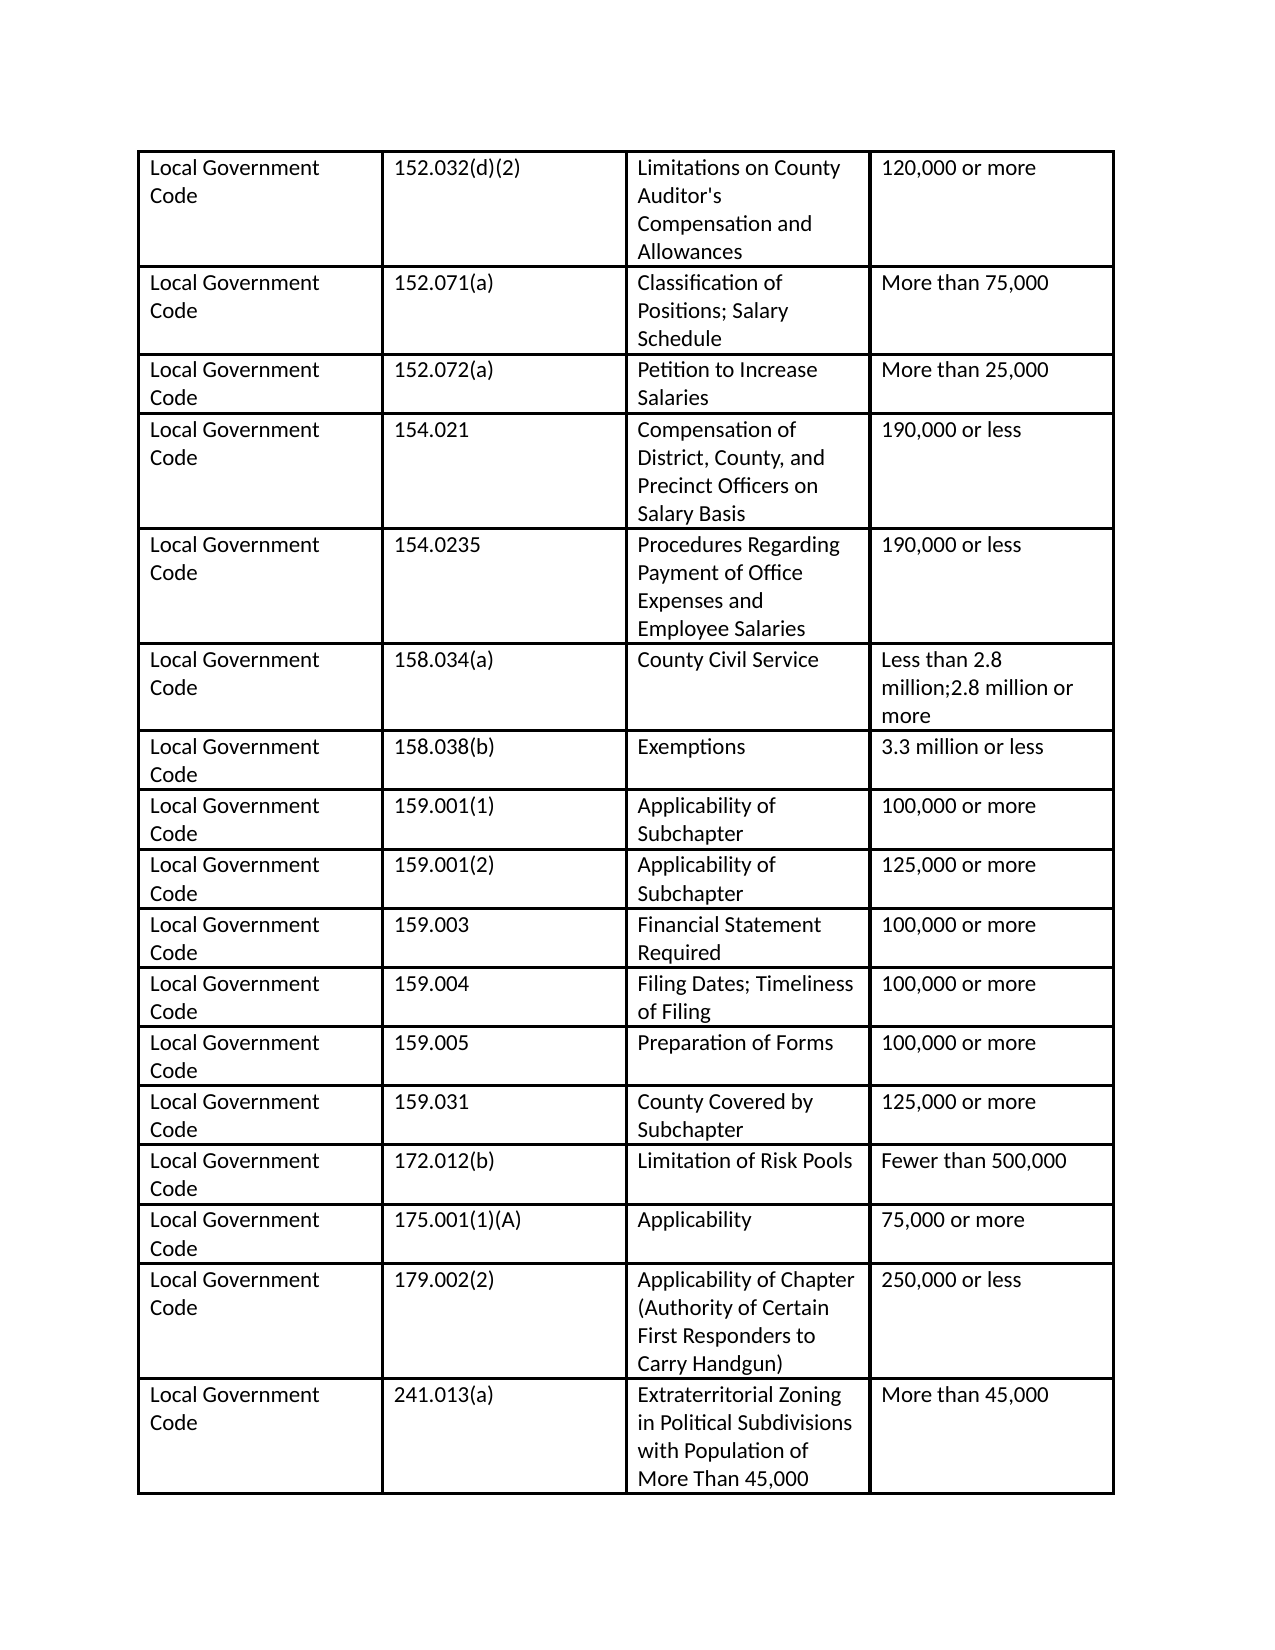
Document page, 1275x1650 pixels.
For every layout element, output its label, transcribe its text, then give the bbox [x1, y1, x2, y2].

table_cell 3.3 million or less [872, 732, 1112, 788]
table_cell Filing Dates; Timeliness of Filing [628, 969, 868, 1025]
table_cell 159.003 [384, 910, 625, 966]
table_cell Local Government Code [140, 530, 381, 642]
table_cell Applicability of Subchapter [628, 791, 868, 847]
table_cell 159.004 [384, 969, 625, 1025]
table_cell Petition to Increase Salaries [628, 356, 868, 412]
table_cell 158.038(b) [384, 732, 625, 788]
table_cell 250,000 or less [872, 1265, 1112, 1377]
table_cell 159.005 [384, 1028, 625, 1084]
table_cell Local Government Code [140, 415, 381, 527]
table_cell 190,000 or less [872, 530, 1112, 642]
table_cell Less than 2.8 million;2.8 million or more [872, 645, 1112, 729]
table_cell 159.001(1) [384, 791, 625, 847]
table_cell 100,000 or more [872, 791, 1112, 847]
table_cell 172.012(b) [384, 1146, 625, 1202]
table_cell Local Government Code [140, 645, 381, 729]
table_cell 100,000 or more [872, 910, 1112, 966]
table_cell Fewer than 500,000 [872, 1146, 1112, 1202]
table_cell Local Government Code [140, 268, 381, 352]
table_cell Compensation of District, County, and Precinct Officers on Salary Basis [628, 415, 868, 527]
table_cell Extraterritorial Zoning in Political Subdivisions with Population of More Than 45,000 [628, 1380, 868, 1492]
table_cell 152.072(a) [384, 356, 625, 412]
table_cell County Civil Service [628, 645, 868, 729]
table_cell 100,000 or more [872, 969, 1112, 1025]
table_cell Local Government Code [140, 1206, 381, 1262]
table_cell Applicability [628, 1206, 868, 1262]
table_cell More than 45,000 [872, 1380, 1112, 1492]
table_cell Local Government Code [140, 910, 381, 966]
table_cell County Covered by Subchapter [628, 1087, 868, 1143]
table_cell 241.013(a) [384, 1380, 625, 1492]
table_cell 190,000 or less [872, 415, 1112, 527]
table_cell Local Government Code [140, 791, 381, 847]
table_cell Local Government Code [140, 969, 381, 1025]
table_cell Local Government Code [140, 1028, 381, 1084]
table_cell More than 75,000 [872, 268, 1112, 352]
table_cell Local Government Code [140, 1146, 381, 1202]
table_cell Applicability of Subchapter [628, 851, 868, 907]
table_cell 175.001(1)(A) [384, 1206, 625, 1262]
table_cell 154.021 [384, 415, 625, 527]
table_cell Local Government Code [140, 732, 381, 788]
table_cell Local Government Code [140, 1265, 381, 1377]
table_cell 154.0235 [384, 530, 625, 642]
table_cell Preparation of Forms [628, 1028, 868, 1084]
table_cell Local Government Code [140, 356, 381, 412]
table_cell 75,000 or more [872, 1206, 1112, 1262]
table_cell Local Government Code [140, 851, 381, 907]
table_cell Classification of Positions; Salary Schedule [628, 268, 868, 352]
table_cell 158.034(a) [384, 645, 625, 729]
table_cell 152.071(a) [384, 268, 625, 352]
table_cell Limitations on County Auditor's Compensation and Allowances [628, 153, 868, 265]
table_cell More than 25,000 [872, 356, 1112, 412]
table_cell Financial Statement Required [628, 910, 868, 966]
table_cell Exemptions [628, 732, 868, 788]
table_cell Applicability of Chapter (Authority of Certain First Responders to Carry Handgun) [628, 1265, 868, 1377]
table_cell 159.031 [384, 1087, 625, 1143]
table_cell 100,000 or more [872, 1028, 1112, 1084]
table_cell 125,000 or more [872, 851, 1112, 907]
table_cell Limitation of Risk Pools [628, 1146, 868, 1202]
table_cell 159.001(2) [384, 851, 625, 907]
table_cell Local Government Code [140, 1087, 381, 1143]
table_cell 179.002(2) [384, 1265, 625, 1377]
table_cell 120,000 or more [872, 153, 1112, 265]
table_cell 125,000 or more [872, 1087, 1112, 1143]
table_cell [140, 153, 381, 265]
table_cell 152.032(d)(2) [384, 153, 625, 265]
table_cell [140, 1380, 381, 1492]
table_cell Procedures Regarding Payment of Office Expenses and Employee Salaries [628, 530, 868, 642]
